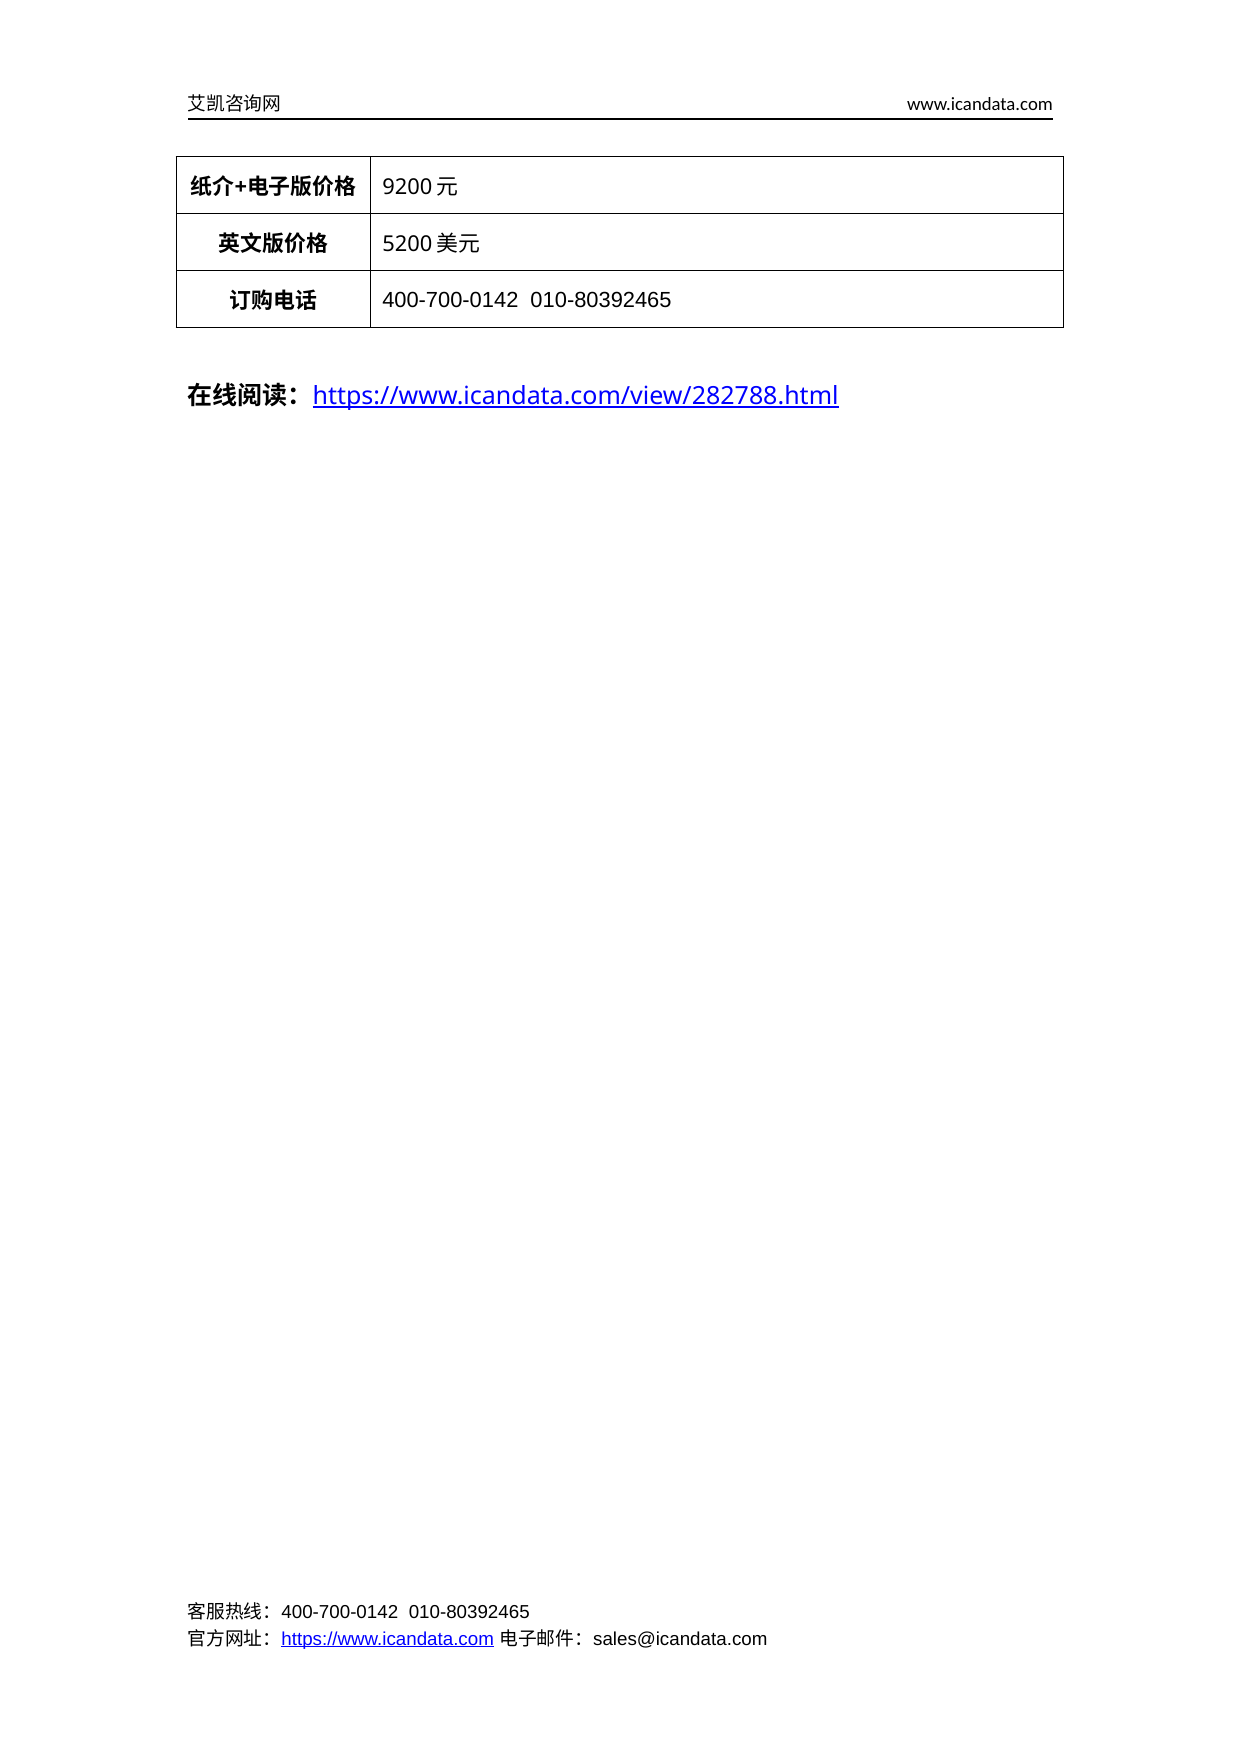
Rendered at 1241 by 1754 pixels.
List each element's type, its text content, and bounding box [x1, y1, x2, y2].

table_cell 5200美元 [371, 214, 1063, 270]
table_cell 订购电话 [177, 271, 370, 327]
table_cell 英文版价格 [177, 214, 370, 270]
text 在线阅读：https://www.icandata.com/view/282788.html [187, 361, 1053, 426]
table_cell 9200元 [371, 157, 1063, 213]
table_cell 纸介+电子版价格 [177, 157, 370, 213]
table_cell 400-700-0142 010-80392465 [371, 271, 1063, 327]
